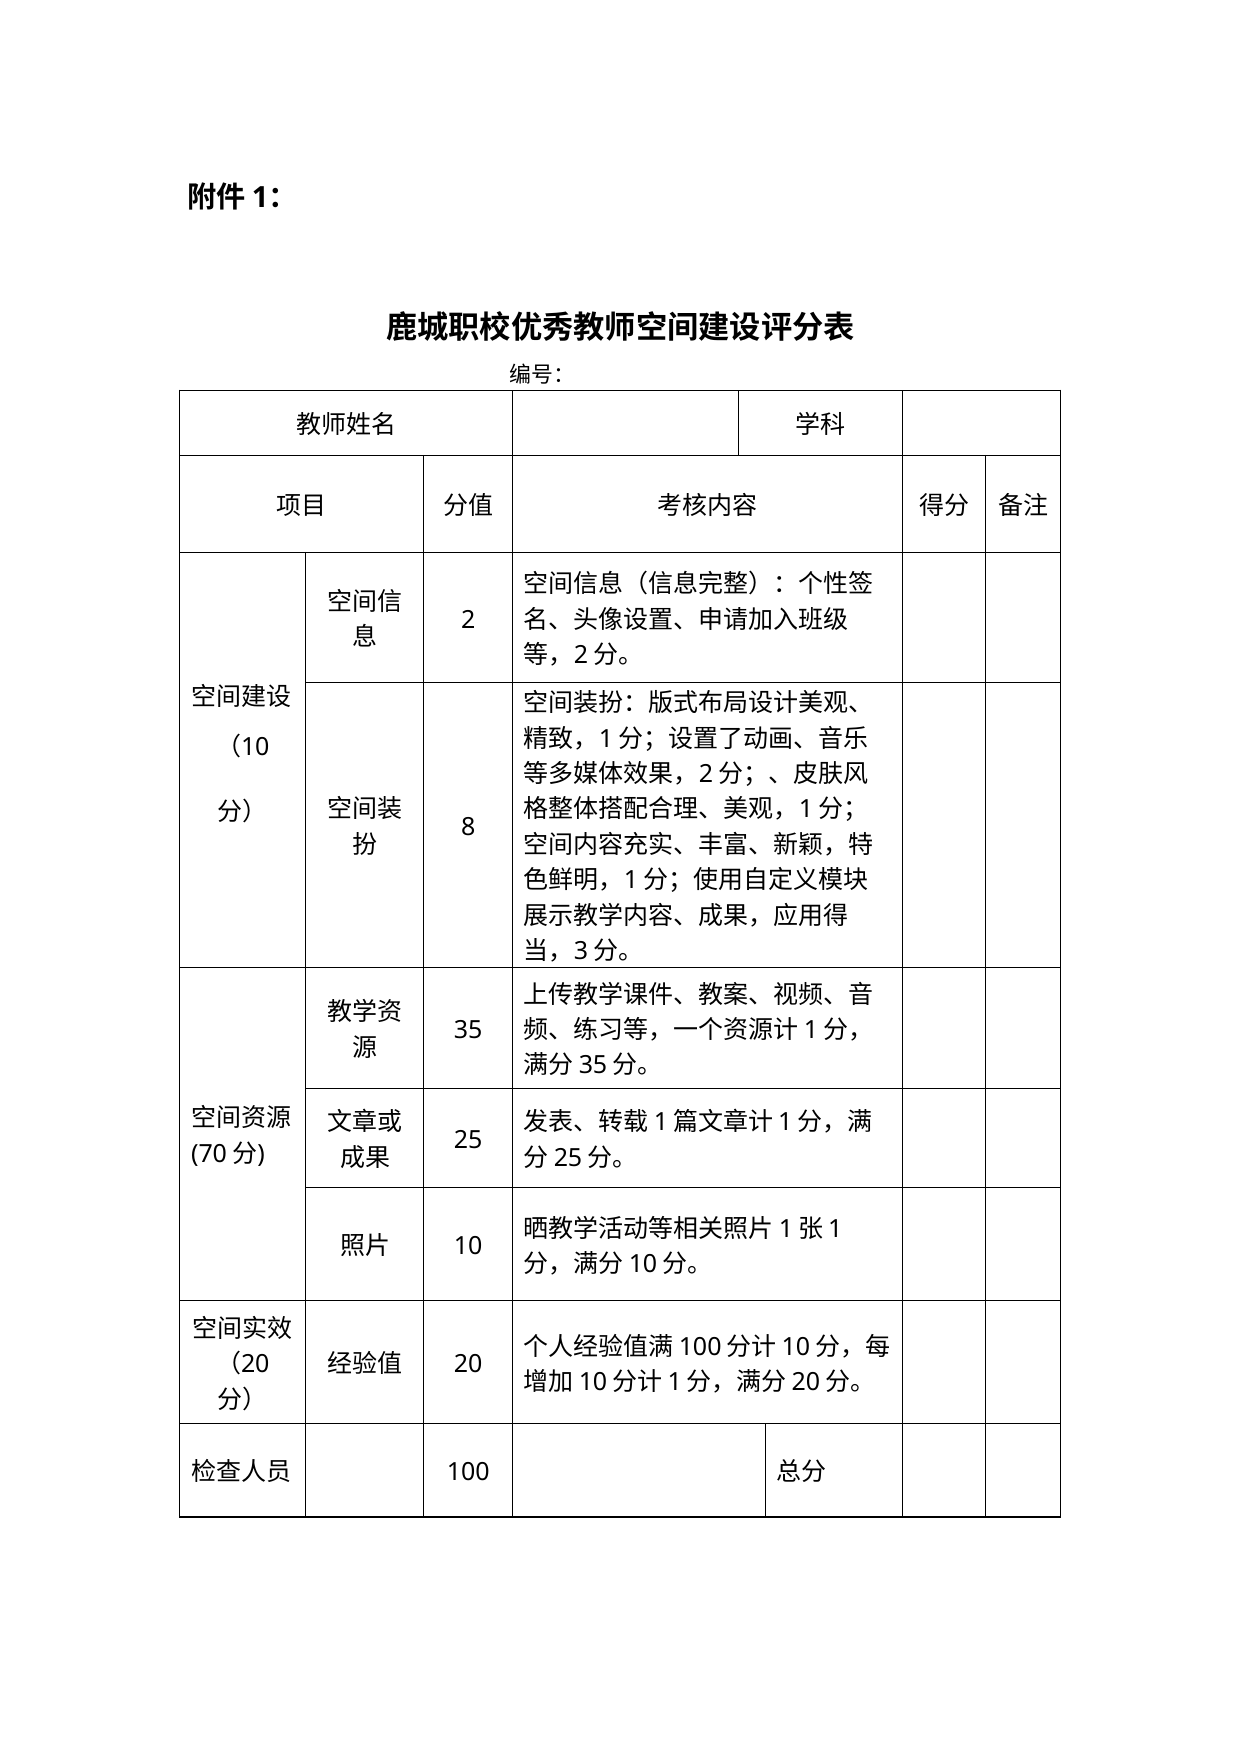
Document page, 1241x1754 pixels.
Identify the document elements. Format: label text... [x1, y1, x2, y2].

table_cell 发表、转载1篇文章计1分，满分25分。 [513, 1089, 902, 1187]
table_cell 得分 [903, 456, 985, 552]
table_cell 空间装扮 [306, 683, 423, 967]
table_cell [986, 1188, 1060, 1300]
table_cell 空间实效 （20分） [180, 1301, 305, 1423]
table_cell [306, 1424, 423, 1516]
table_header [513, 391, 738, 455]
table_cell 空间信息（信息完整）：个性签名、头像设置、申请加入班级等，2分。 [513, 553, 902, 682]
table_cell [986, 1301, 1060, 1423]
table_cell [903, 1188, 985, 1300]
table_cell 晒教学活动等相关照片1张1分，满分10分。 [513, 1188, 902, 1300]
table_cell [986, 683, 1060, 967]
table_cell [986, 968, 1060, 1088]
table_cell 空间装扮：版式布局设计美观、精致，1分；设置了动画、音乐等多媒体效果，2分；、皮肤风格整体搭配合理、美观，1分；空间内容充实、丰富、新颖，特色鲜明，1分；使用自定义模块展示教学内容、成果，应用得当，3分。 [513, 683, 902, 967]
table_cell 分值 [424, 456, 512, 552]
table_cell 考核内容 [513, 456, 902, 552]
table_cell [986, 1089, 1060, 1187]
table_cell 空间信息 [306, 553, 423, 682]
table_cell [903, 553, 985, 682]
table_cell 个人经验值满100分计10分，每增加10分计1分，满分20分。 [513, 1301, 902, 1423]
table_cell 项目 [180, 456, 423, 552]
text 鹿城职校优秀教师空间建设评分表 [187, 292, 1053, 357]
table_cell [986, 553, 1060, 682]
table_cell 检查人员 [180, 1424, 305, 1516]
table_cell 2 [424, 553, 512, 682]
table_cell [903, 1301, 985, 1423]
table_cell 空间建设 （10分） [180, 553, 305, 967]
table_cell 100 [424, 1424, 512, 1516]
table_cell [903, 683, 985, 967]
text 编号： [187, 357, 1053, 389]
table_header 教师姓名 [180, 391, 512, 455]
table_cell 20 [424, 1301, 512, 1423]
table_cell 照片 [306, 1188, 423, 1300]
table_cell [903, 1424, 985, 1516]
table_header 学科 [739, 391, 902, 455]
table_cell 总分 [766, 1424, 902, 1516]
table_cell [513, 1424, 765, 1516]
table_cell 35 [424, 968, 512, 1088]
table_cell 25 [424, 1089, 512, 1187]
table_cell 教学资源 [306, 968, 423, 1088]
table_cell 空间资源 (70分) [180, 968, 305, 1300]
table_cell 上传教学课件、教案、视频、音频、练习等，一个资源计1分，满分35分。 [513, 968, 902, 1088]
table_cell 8 [424, 683, 512, 967]
table_cell 10 [424, 1188, 512, 1300]
table_cell [903, 968, 985, 1088]
table_header [903, 391, 1060, 455]
text 附件1： [187, 162, 1053, 227]
table_cell 备注 [986, 456, 1060, 552]
table_cell 经验值 [306, 1301, 423, 1423]
table_cell [903, 1089, 985, 1187]
table_cell [986, 1424, 1060, 1516]
table_cell 文章或成果 [306, 1089, 423, 1187]
